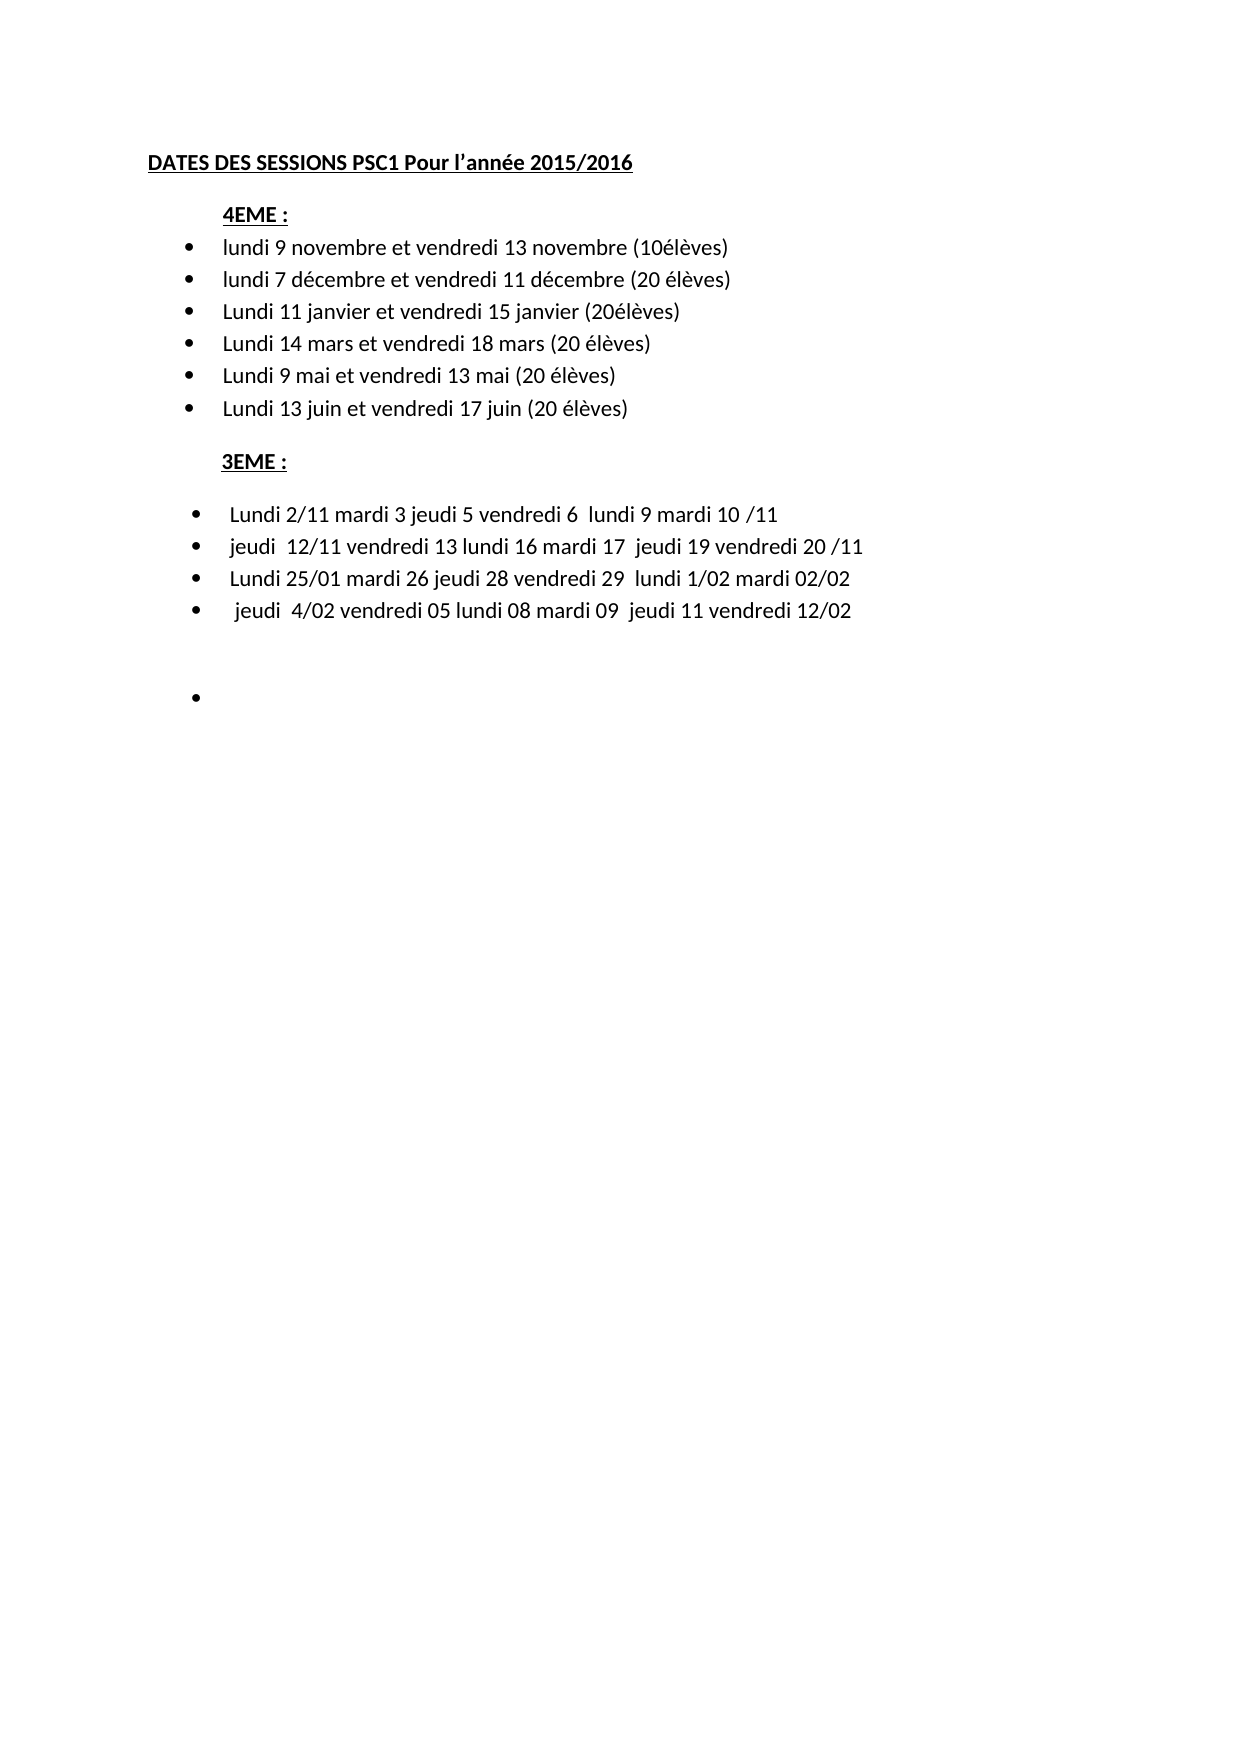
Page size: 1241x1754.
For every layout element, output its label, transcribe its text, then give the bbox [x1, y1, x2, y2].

list Lundi 14 mars et vendredi 18 mars (20 élèves) [185, 329, 1093, 357]
list lundi 9 novembre et vendredi 13 novembre (10élèves) [185, 233, 1093, 261]
list Lundi 25/01 mardi 26 jeudi 28 vendredi 29 lundi 1/02 mardi 02/02 [192, 564, 1093, 592]
text 3EME : [221, 447, 1093, 475]
list Lundi 13 juin et vendredi 17 juin (20 élèves) [185, 394, 1093, 422]
list 4EME : [223, 201, 1093, 229]
list Lundi 9 mai et vendredi 13 mai (20 élèves) [185, 362, 1093, 389]
list jeudi 12/11 vendredi 13 lundi 16 mardi 17 jeudi 19 vendredi 20 /11 [192, 532, 1093, 560]
list Lundi 11 janvier et vendredi 15 janvier (20élèves) [185, 297, 1093, 325]
list lundi 7 décembre et vendredi 11 décembre (20 élèves) [185, 265, 1093, 293]
text DATES DES SESSIONS PSC1 Pour l’année 2015/2016 [148, 148, 1093, 176]
list Lundi 2/11 mardi 3 jeudi 5 vendredi 6 lundi 9 mardi 10 /11 [192, 500, 1093, 528]
list jeudi 4/02 vendredi 05 lundi 08 mardi 09 jeudi 11 vendredi 12/02 [192, 596, 1093, 624]
